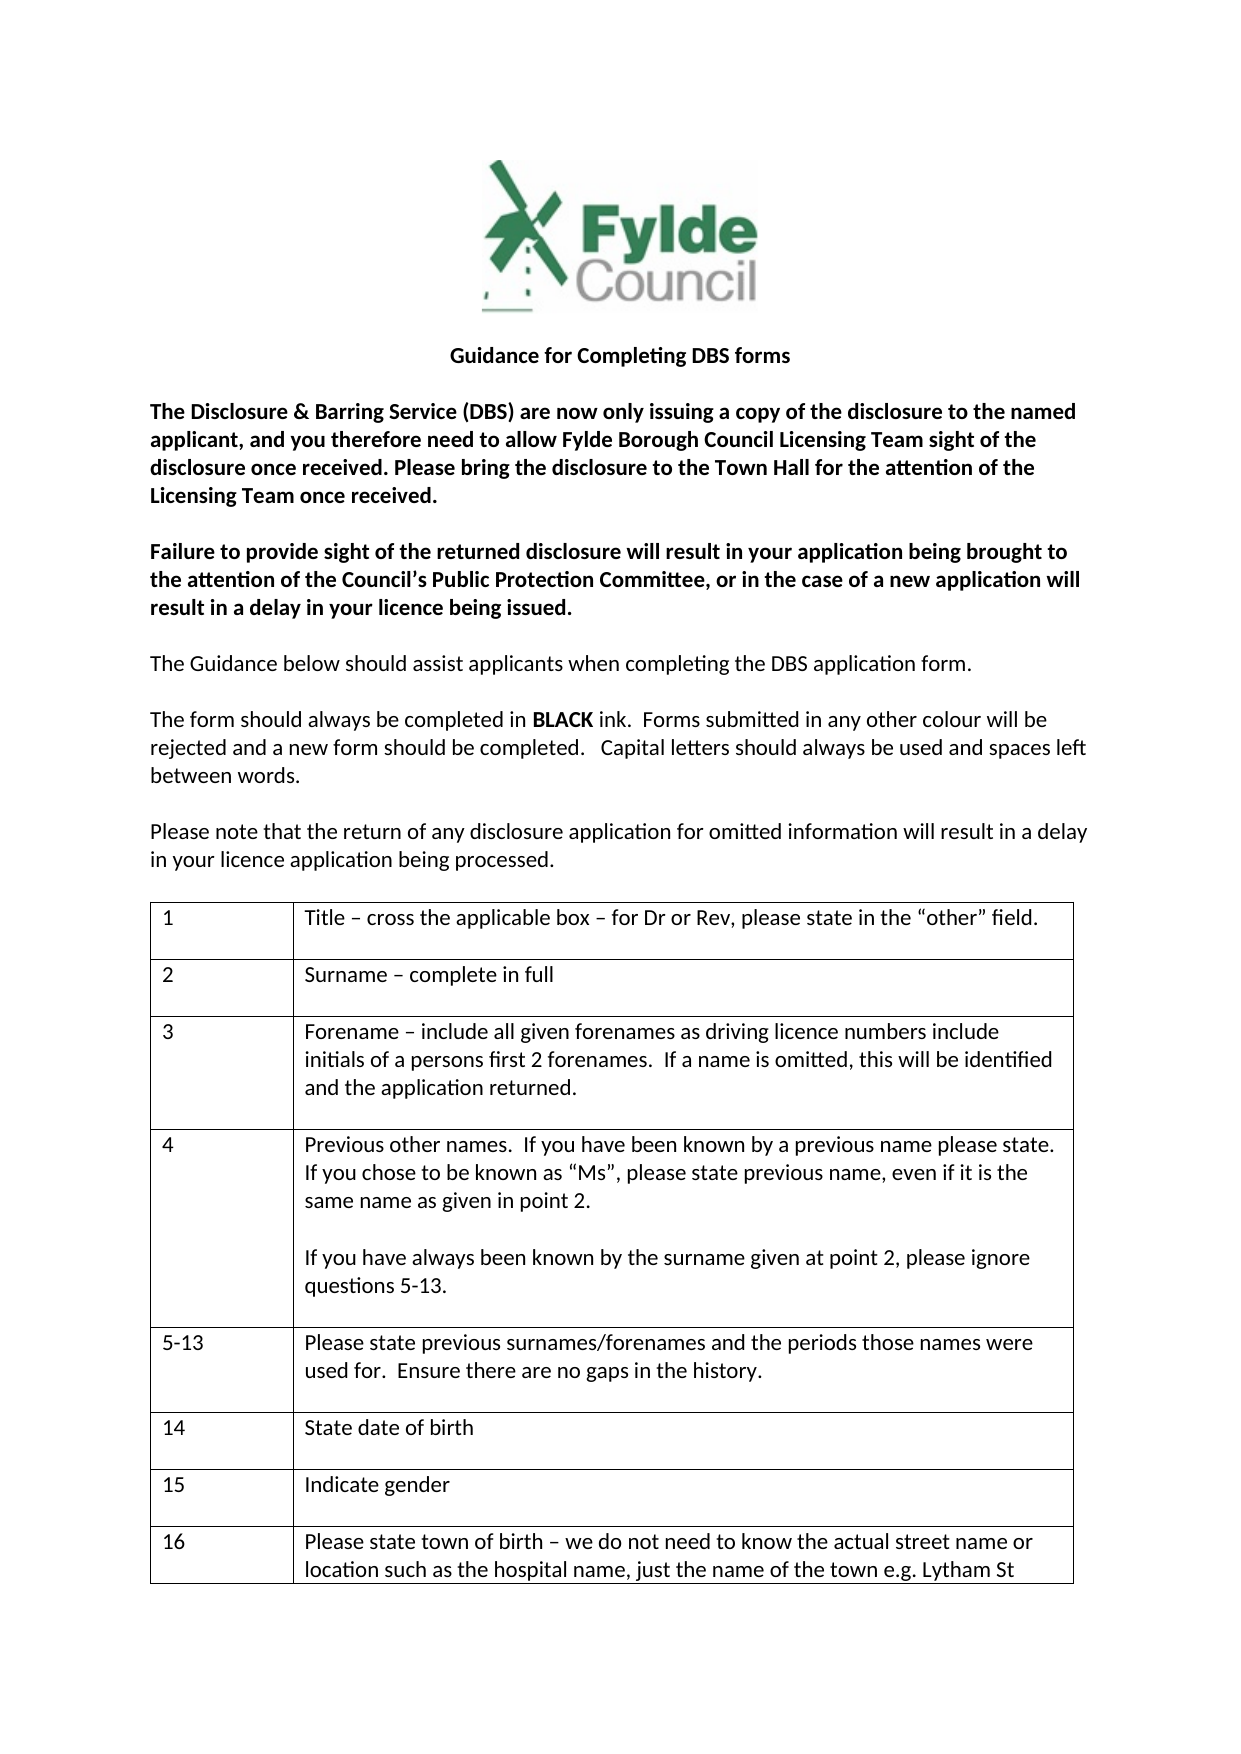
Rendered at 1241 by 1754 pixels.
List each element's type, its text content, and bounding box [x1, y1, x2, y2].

table_cell 15 [151, 1470, 293, 1526]
table_header Title – cross the applicable box – for Dr or Rev, please state in the “other” field. [294, 903, 1073, 959]
text The form should always be completed in BLACK ink. Forms submitted in any other colour will be rejected and a new form should be completed. Capital letters should always be used and spaces left between words. [150, 705, 1090, 789]
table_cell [294, 1527, 1073, 1583]
table_cell 2 [151, 960, 293, 1016]
text The Guidance below should assist applicants when completing the DBS application form. [150, 649, 1090, 677]
table_header 1 [151, 903, 293, 959]
text Failure to provide sight of the returned disclosure will result in your application being brought to the attention of the Council’s Public Protection Committee, or in the case of a new application will result in a delay in your licence being issued. [150, 537, 1090, 621]
table_cell 3 [151, 1017, 293, 1129]
table_cell Indicate gender [294, 1470, 1073, 1526]
table_cell 5-13 [151, 1328, 293, 1412]
picture [481, 160, 759, 314]
table_cell 4 [151, 1130, 293, 1327]
table_cell Please state previous surnames/forenames and the periods those names were used for. Ensure there are no gaps in the history. [294, 1328, 1073, 1412]
text The Disclosure & Barring Service (DBS) are now only issuing a copy of the disclosure to the named applicant, and you therefore need to allow Fylde Borough Council Licensing Team sight of the disclosure once received. Please bring the disclosure to the Town Hall for the attention of the Licensing Team once received. [150, 397, 1090, 509]
text Guidance for Completing DBS forms [150, 341, 1090, 369]
table_cell Surname – complete in full [294, 960, 1073, 1016]
table_cell State date of birth [294, 1413, 1073, 1469]
table_cell Previous other names. If you have been known by a previous name please state. If you chose to be known as “Ms”, please state previous name, even if it is the same name as given in point 2. If you have always been known by the surname given at point 2, please ignore questions 5-13. [294, 1130, 1073, 1327]
table_cell Forename – include all given forenames as driving licence numbers include initials of a persons first 2 forenames. If a name is omitted, this will be identified and the application returned. [294, 1017, 1073, 1129]
text Please note that the return of any disclosure application for omitted information will result in a delay in your licence application being processed. [150, 817, 1090, 873]
table_cell 16 [151, 1527, 293, 1583]
table_cell 14 [151, 1413, 293, 1469]
